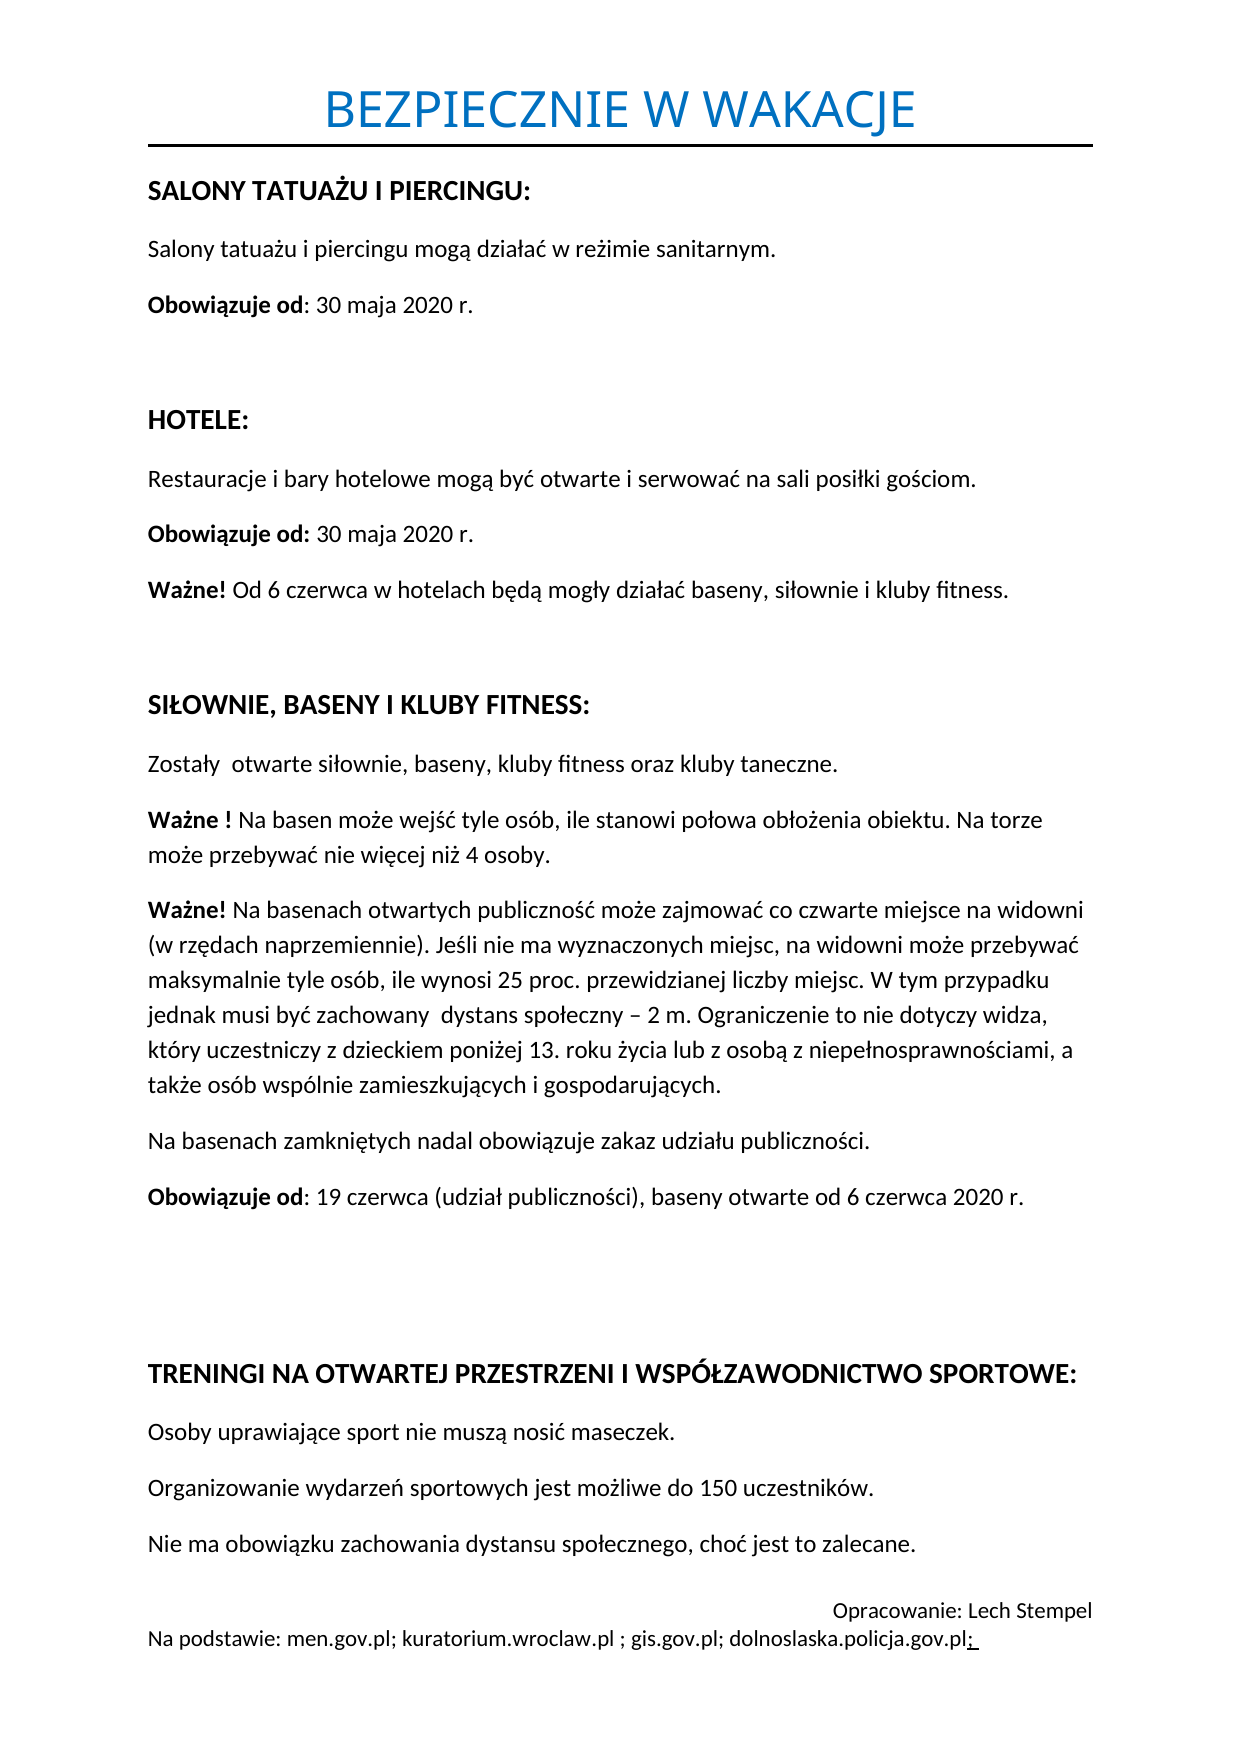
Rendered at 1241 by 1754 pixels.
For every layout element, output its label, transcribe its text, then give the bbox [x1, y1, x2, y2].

text Obowiązuje od: 30 maja 2020 r. [148, 519, 1093, 549]
text SIŁOWNIE, BASENY I KLUBY FITNESS: [148, 686, 1093, 722]
text Obowiązuje od: 30 maja 2020 r. [148, 289, 1093, 320]
text Salony tatuażu i piercingu mogą działać w reżimie sanitarnym. [148, 233, 1093, 264]
text Zostały otwarte siłownie, baseny, kluby fitness oraz kluby taneczne. [148, 748, 1093, 778]
text Nie ma obowiązku zachowania dystansu społecznego, choć jest to zalecane. [148, 1528, 1093, 1559]
text Osoby uprawiające sport nie muszą nosić maseczek. [148, 1416, 1093, 1447]
text Obowiązuje od: 19 czerwca (udział publiczności), baseny otwarte od 6 czerwca 2020 r. [148, 1181, 1093, 1212]
text TRENINGI NA OTWARTEJ PRZESTRZENI I WSPÓŁZAWODNICTWO SPORTOWE: [148, 1355, 1093, 1390]
text Restauracje i bary hotelowe mogą być otwarte i serwować na sali posiłki gościom. [148, 463, 1093, 493]
text Ważne ! Na basen może wejść tyle osób, ile stanowi połowa obłożenia obiektu. Na torze może przebywać nie więcej niż 4 osoby. [148, 804, 1093, 869]
text SALONY TATUAŻU I PIERCINGU: [148, 172, 1093, 207]
text Na basenach zamkniętych nadal obowiązuje zakaz udziału publiczności. [148, 1125, 1093, 1156]
text Ważne! Na basenach otwartych publiczność może zajmować co czwarte miejsce na widowni (w rzędach naprzemiennie). Jeśli nie ma wyznaczonych miejsc, na widowni może przebywać maksymalnie tyle osób, ile wynosi 25 proc. przewidzianej liczby miejsc. W tym przypadku jednak musi być zachowany dystans społeczny – 2 m. Ograniczenie to nie dotyczy widza, który uczestniczy z dzieckiem poniżej 13. roku życia lub z osobą z niepełnosprawnościami, a także osób wspólnie zamieszkujących i gospodarujących. [148, 894, 1093, 1100]
text Organizowanie wydarzeń sportowych jest możliwe do 150 uczestników. [148, 1472, 1093, 1503]
text HOTELE: [148, 401, 1093, 437]
text Ważne! Od 6 czerwca w hotelach będą mogły działać baseny, siłownie i kluby fitness. [148, 574, 1093, 605]
